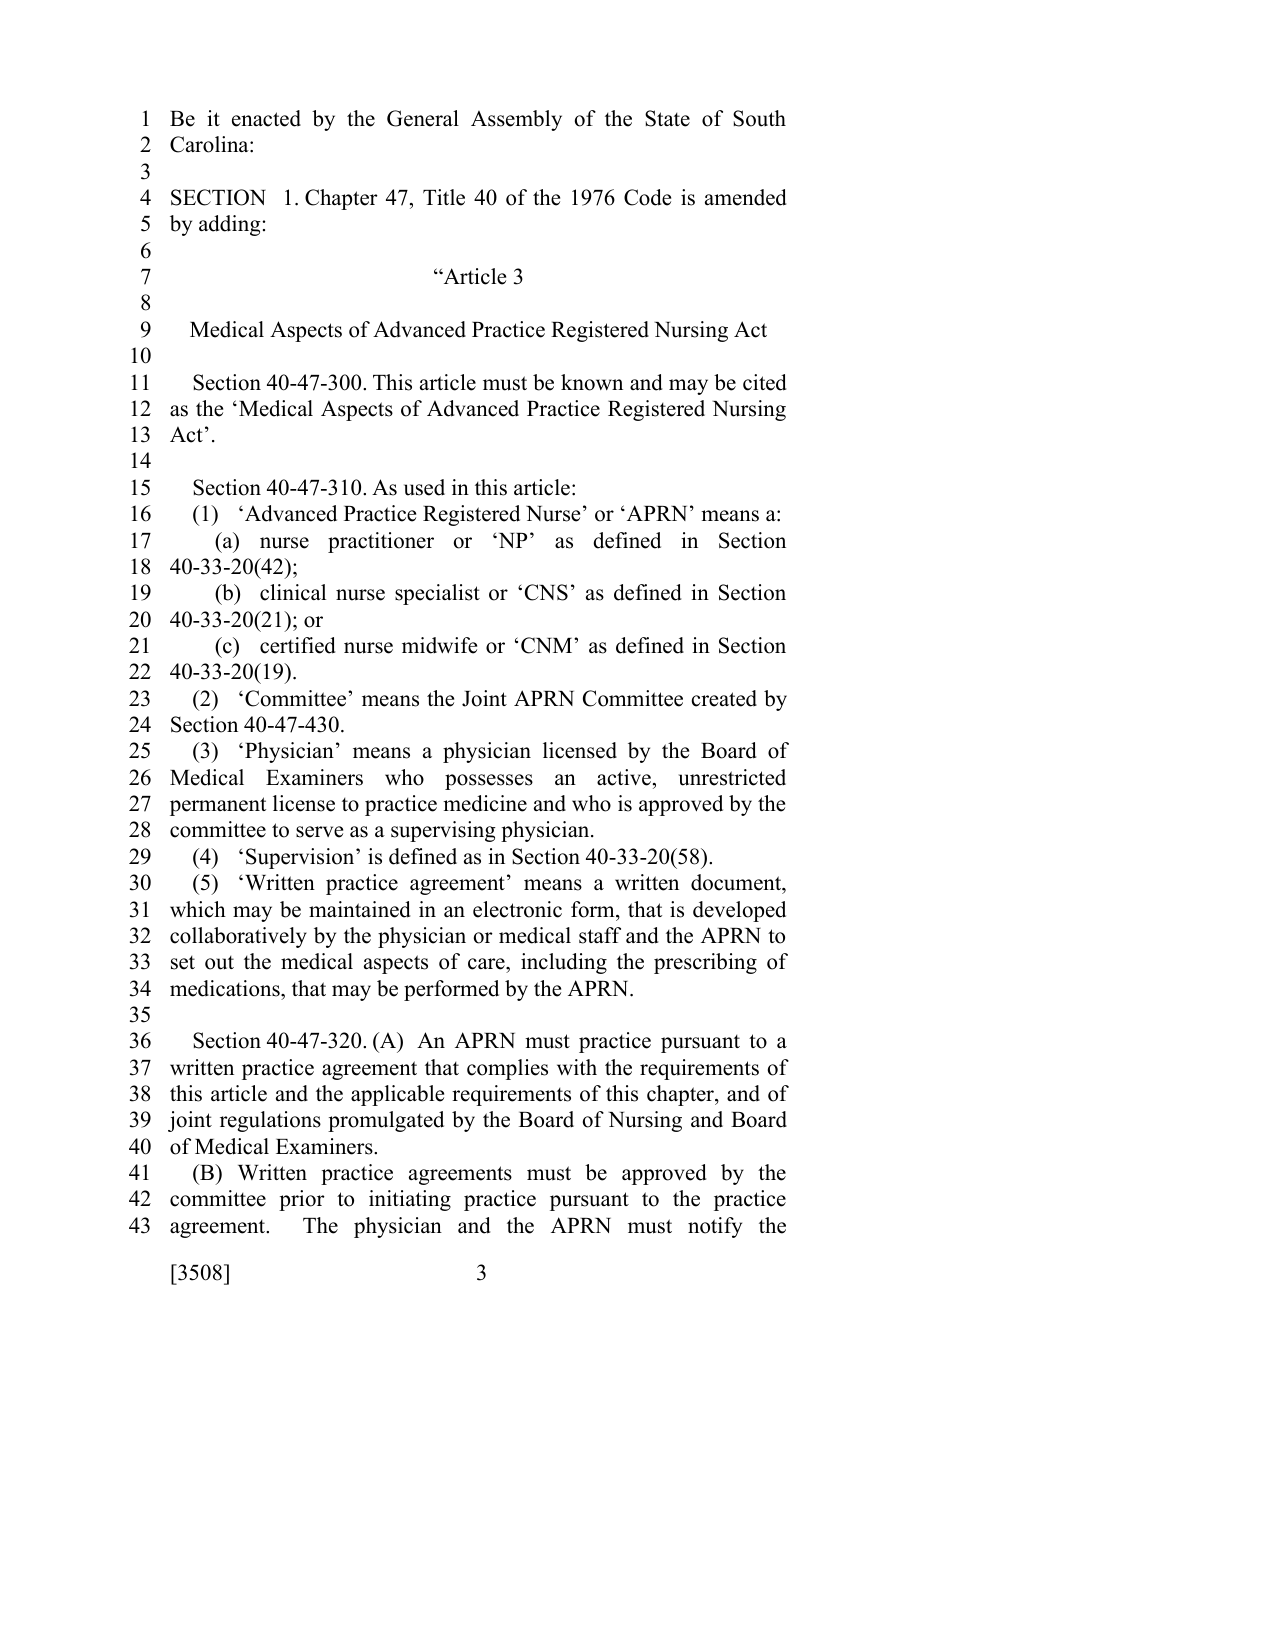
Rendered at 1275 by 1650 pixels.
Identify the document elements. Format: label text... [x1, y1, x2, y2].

text Section 40-47-300. This article must be known and may be cited as the ‘Medical Aspects of Advanced Practice Registered Nursing Act’. [169, 368, 787, 448]
text Be it enacted by the General Assembly of the State of South Carolina: [169, 105, 787, 158]
text Section 40-47-320. (A) An APRN must practice pursuant to a written practice agreement that complies with the requirements of this article and the applicable requirements of this chapter, and of joint regulations promulgated by the Board of Nursing and Board of Medical Examiners. [169, 1027, 787, 1159]
text (5) ‘Written practice agreement’ means a written document, which may be maintained in an electronic form, that is developed collaboratively by the physician or medical staff and the APRN to set out the medical aspects of care, including the prescribing of medications, that may be performed by the APRN. [169, 869, 787, 1001]
text (2) ‘Committee’ means the Joint APRN Committee created by Section 40-47-430. [169, 685, 787, 737]
text (4) ‘Supervision’ is defined as in Section 40-33-20(58). [169, 843, 787, 869]
text “Article 3 [169, 263, 787, 289]
text Medical Aspects of Advanced Practice Registered Nursing Act [169, 316, 787, 342]
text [169, 1159, 787, 1238]
text (a) nurse practitioner or ‘NP’ as defined in Section 40-33-20(42); [169, 527, 787, 579]
text (c) certified nurse midwife or ‘CNM’ as defined in Section 40-33-20(19). [169, 632, 787, 685]
text (1) ‘Advanced Practice Registered Nurse’ or ‘APRN’ means a: [169, 500, 787, 527]
text (3) ‘Physician’ means a physician licensed by the Board of Medical Examiners who possesses an active, unrestricted permanent license to practice medicine and who is approved by the committee to serve as a supervising physician. [169, 737, 787, 843]
text Section 40-47-310. As used in this article: [169, 474, 787, 500]
text SECTION 1. Chapter 47, Title 40 of the 1976 Code is amended by adding: [169, 184, 787, 237]
text (b) clinical nurse specialist or ‘CNS’ as defined in Section 40-33-20(21); or [169, 579, 787, 632]
